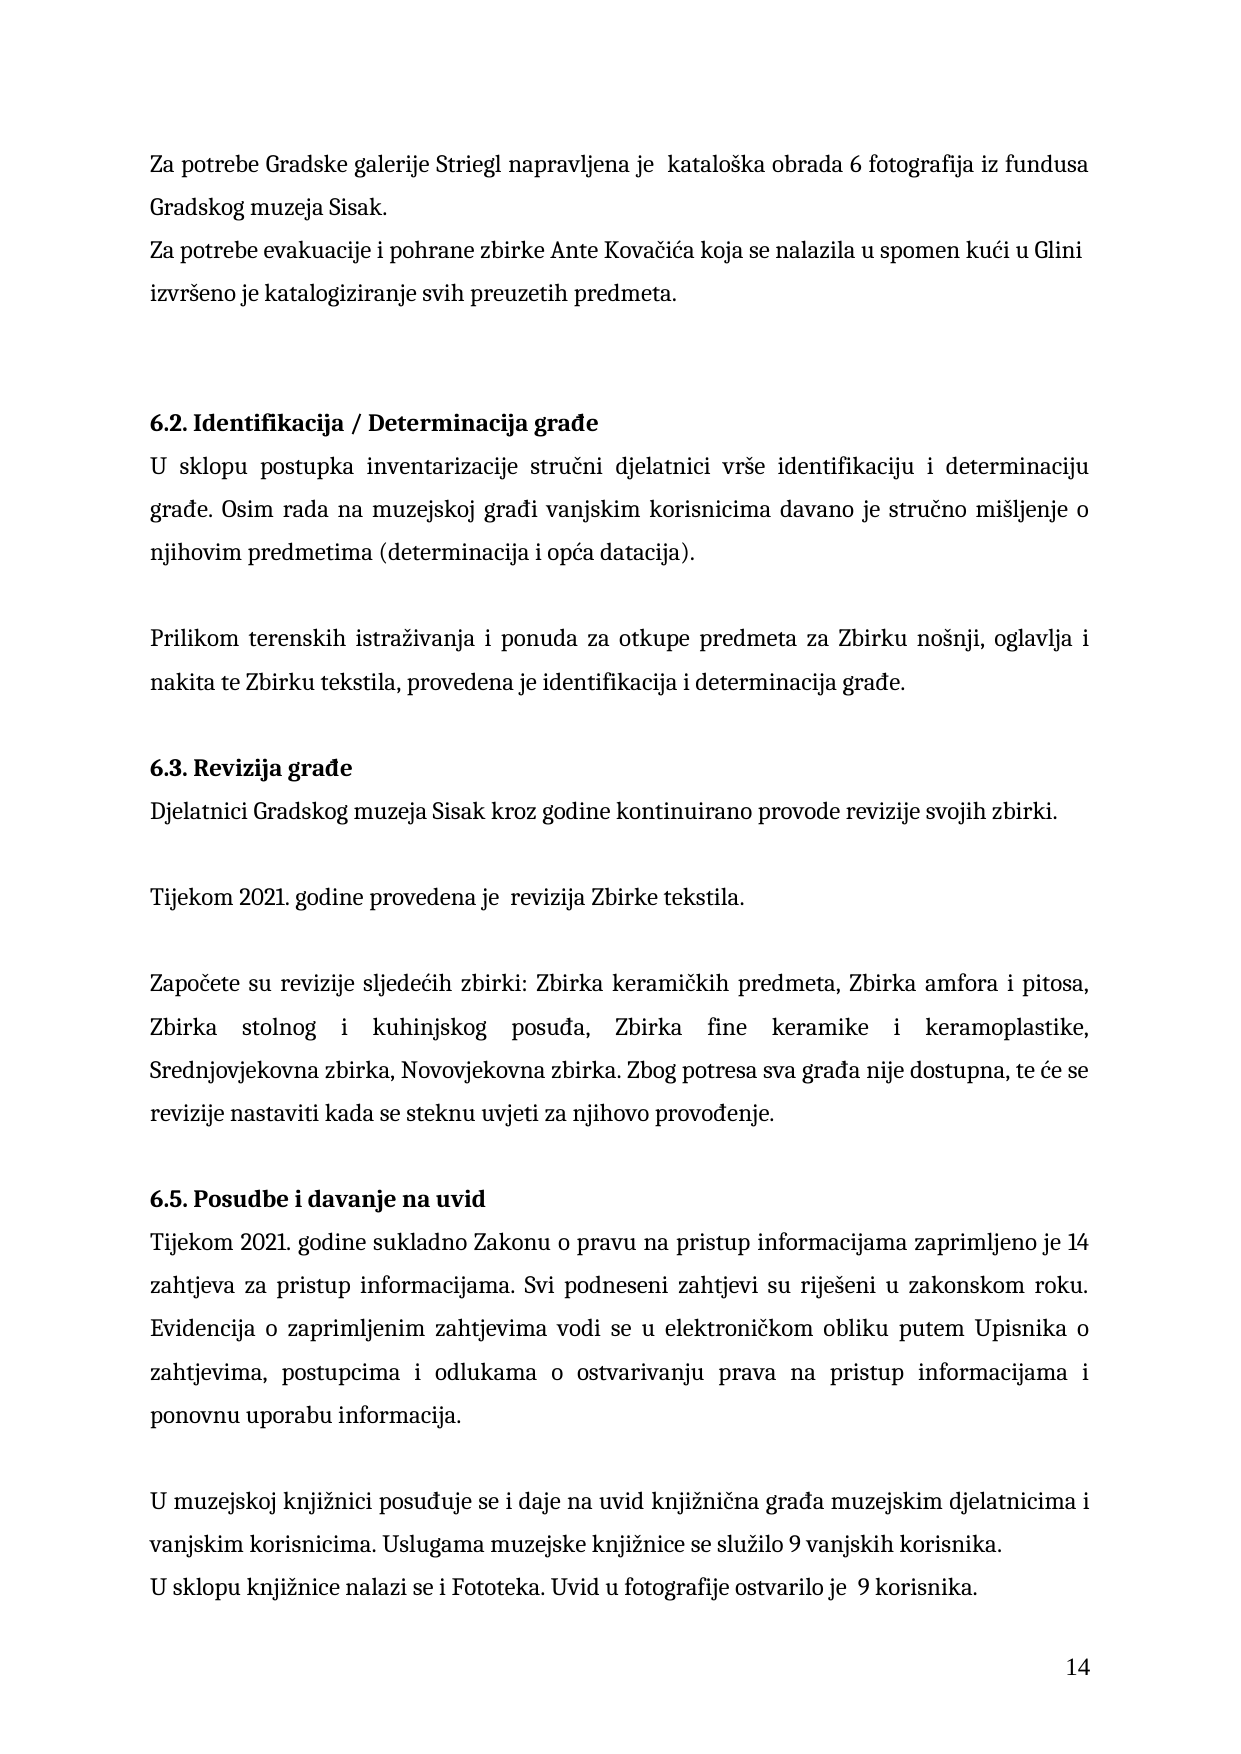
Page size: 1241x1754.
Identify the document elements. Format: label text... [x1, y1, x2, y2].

text 6.3. Revizija građe [150, 754, 1090, 782]
text Za potrebe Gradske galerije Striegl napravljena je kataloška obrada 6 fotografija iz fundusa Gradskog muzeja Sisak. [150, 150, 1090, 222]
text Djelatnici Gradskog muzeja Sisak kroz godine kontinuirano provode revizije svojih zbirki. [150, 797, 1090, 826]
text Tijekom 2021. godine sukladno Zakonu o pravu na pristup informacijama zaprimljeno je 14 zahtjeva za pristup informacijama. Svi podneseni zahtjevi su riješeni u zakonskom roku. Evidencija o zaprimljenim zahtjevima vodi se u elektroničkom obliku putem Upisnika o zahtjevima, postupcima i odlukama o ostvarivanju prava na pristup informacijama i ponovnu uporabu informacija. [150, 1228, 1090, 1429]
text Započete su revizije sljedećih zbirki: Zbirka keramičkih predmeta, Zbirka amfora i pitosa, Zbirka stolnog i kuhinjskog posuđa, Zbirka fine keramike i keramoplastike, Srednjovjekovna zbirka, Novovjekovna zbirka. Zbog potresa sva građa nije dostupna, te će se revizije nastaviti kada se steknu uvjeti za njihovo provođenje. [150, 969, 1090, 1127]
text Prilikom terenskih istraživanja i ponuda za otkupe predmeta za Zbirku nošnji, oglavlja i nakita te Zbirku tekstila, provedena je identifikacija i determinacija građe. [150, 624, 1090, 696]
text U sklopu knjižnice nalazi se i Fototeka. Uvid u fotografije ostvarilo je 9 korisnika. [150, 1573, 1090, 1602]
text 6.2. Identifikacija / Determinacija građe [150, 409, 1090, 437]
text 6.5. Posudbe i davanje na uvid [150, 1185, 1090, 1214]
text Za potrebe evakuacije i pohrane zbirke Ante Kovačića koja se nalazila u spomen kući u Glini izvršeno je katalogiziranje svih preuzetih predmeta. [150, 236, 1090, 308]
text U muzejskoj knjižnici posuđuje se i daje na uvid knjižnična građa muzejskim djelatnicima i vanjskim korisnicima. Uslugama muzejske knjižnice se služilo 9 vanjskih korisnika. [150, 1487, 1090, 1559]
text U sklopu postupka inventarizacije stručni djelatnici vrše identifikaciju i determinaciju građe. Osim rada na muzejskoj građi vanjskim korisnicima davano je stručno mišljenje o njihovim predmetima (determinacija i opća datacija). [150, 452, 1090, 567]
text Tijekom 2021. godine provedena je revizija Zbirke tekstila. [150, 883, 1090, 912]
